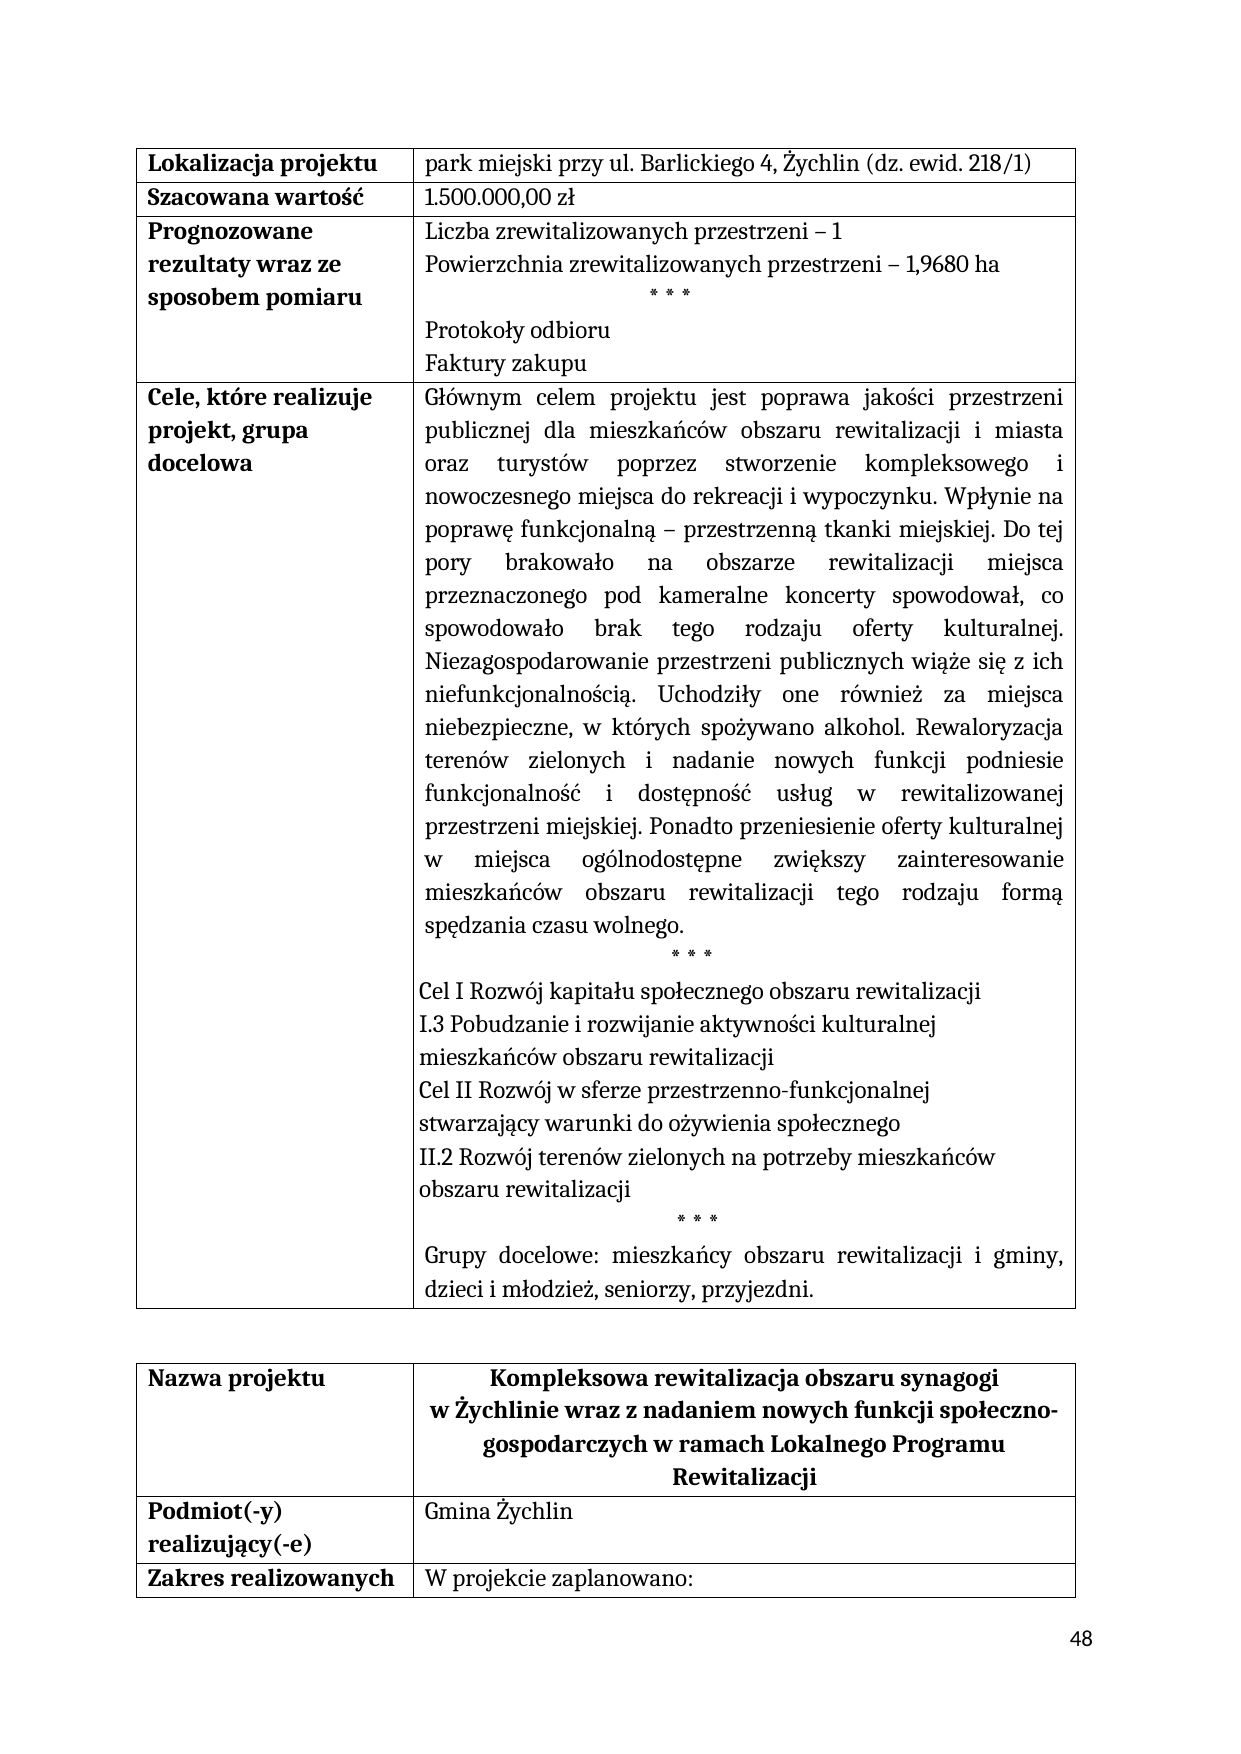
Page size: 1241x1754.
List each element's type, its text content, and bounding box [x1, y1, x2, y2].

table_header Nazwa projektu [137, 1364, 413, 1496]
table_cell Głównym celem projektu jest poprawa jakości przestrzeni publicznej dla mieszkańców obszaru rewitalizacji i miasta oraz turystów poprzez stworzenie kompleksowego i nowoczesnego miejsca do rekreacji i wypoczynku. Wpłynie na poprawę funkcjonalną – przestrzenną tkanki miejskiej. Do tej pory brakowało na obszarze rewitalizacji miejsca przeznaczonego pod kameralne koncerty spowodował, co spowodowało brak tego rodzaju oferty kulturalnej. Niezagospodarowanie przestrzeni publicznych wiąże się z ich niefunkcjonalnością. Uchodziły one również za miejsca niebezpieczne, w których spożywano alkohol. Rewaloryzacja terenów zielonych i nadanie nowych funkcji podniesie funkcjonalność i dostępność usług w rewitalizowanej przestrzeni miejskiej. Ponadto przeniesienie oferty kulturalnej w miejsca ogólnodostępne zwiększy zainteresowanie mieszkańców obszaru rewitalizacji tego rodzaju formą spędzania czasu wolnego. * * * Cel I Rozwój kapitału społecznego obszaru rewitalizacji I.3 Pobudzanie i rozwijanie aktywności kulturalnej mieszkańców obszaru rewitalizacji Cel II Rozwój w sferze przestrzenno-funkcjonalnej stwarzający warunki do ożywienia społecznego II.2 Rozwój terenów zielonych na potrzeby mieszkańców obszaru rewitalizacji * * * Grupy docelowe: mieszkańcy obszaru rewitalizacji i gminy, dzieci i młodzież, seniorzy, przyjezdni. [414, 383, 1075, 1307]
table_cell park miejski przy ul. Barlickiego 4, Żychlin (dz. ewid. 218/1) [414, 149, 1075, 182]
table_cell Cele, które realizuje projekt, grupa docelowa [137, 383, 413, 1307]
table_cell Gmina Żychlin [414, 1497, 1075, 1563]
table_cell Podmiot(-y) realizujący(-e) [137, 1497, 413, 1563]
table_cell Prognozowane rezultaty wraz ze sposobem pomiaru [137, 217, 413, 382]
table_cell Lokalizacja projektu [137, 149, 413, 182]
table_cell Liczba zrewitalizowanych przestrzeni – 1 Powierzchnia zrewitalizowanych przestrzeni – 1,9680 ha * * * Protokoły odbioru Faktury zakupu [414, 217, 1075, 382]
table_cell Szacowana wartość [137, 183, 413, 216]
table_header Kompleksowa rewitalizacja obszaru synagogi w Żychlinie wraz z nadaniem nowych funkcji społeczno-gospodarczych w ramach Lokalnego Programu Rewitalizacji [414, 1364, 1075, 1496]
table_cell 1.500.000,00 zł [414, 183, 1075, 216]
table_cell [414, 1564, 1075, 1597]
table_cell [137, 1564, 413, 1597]
